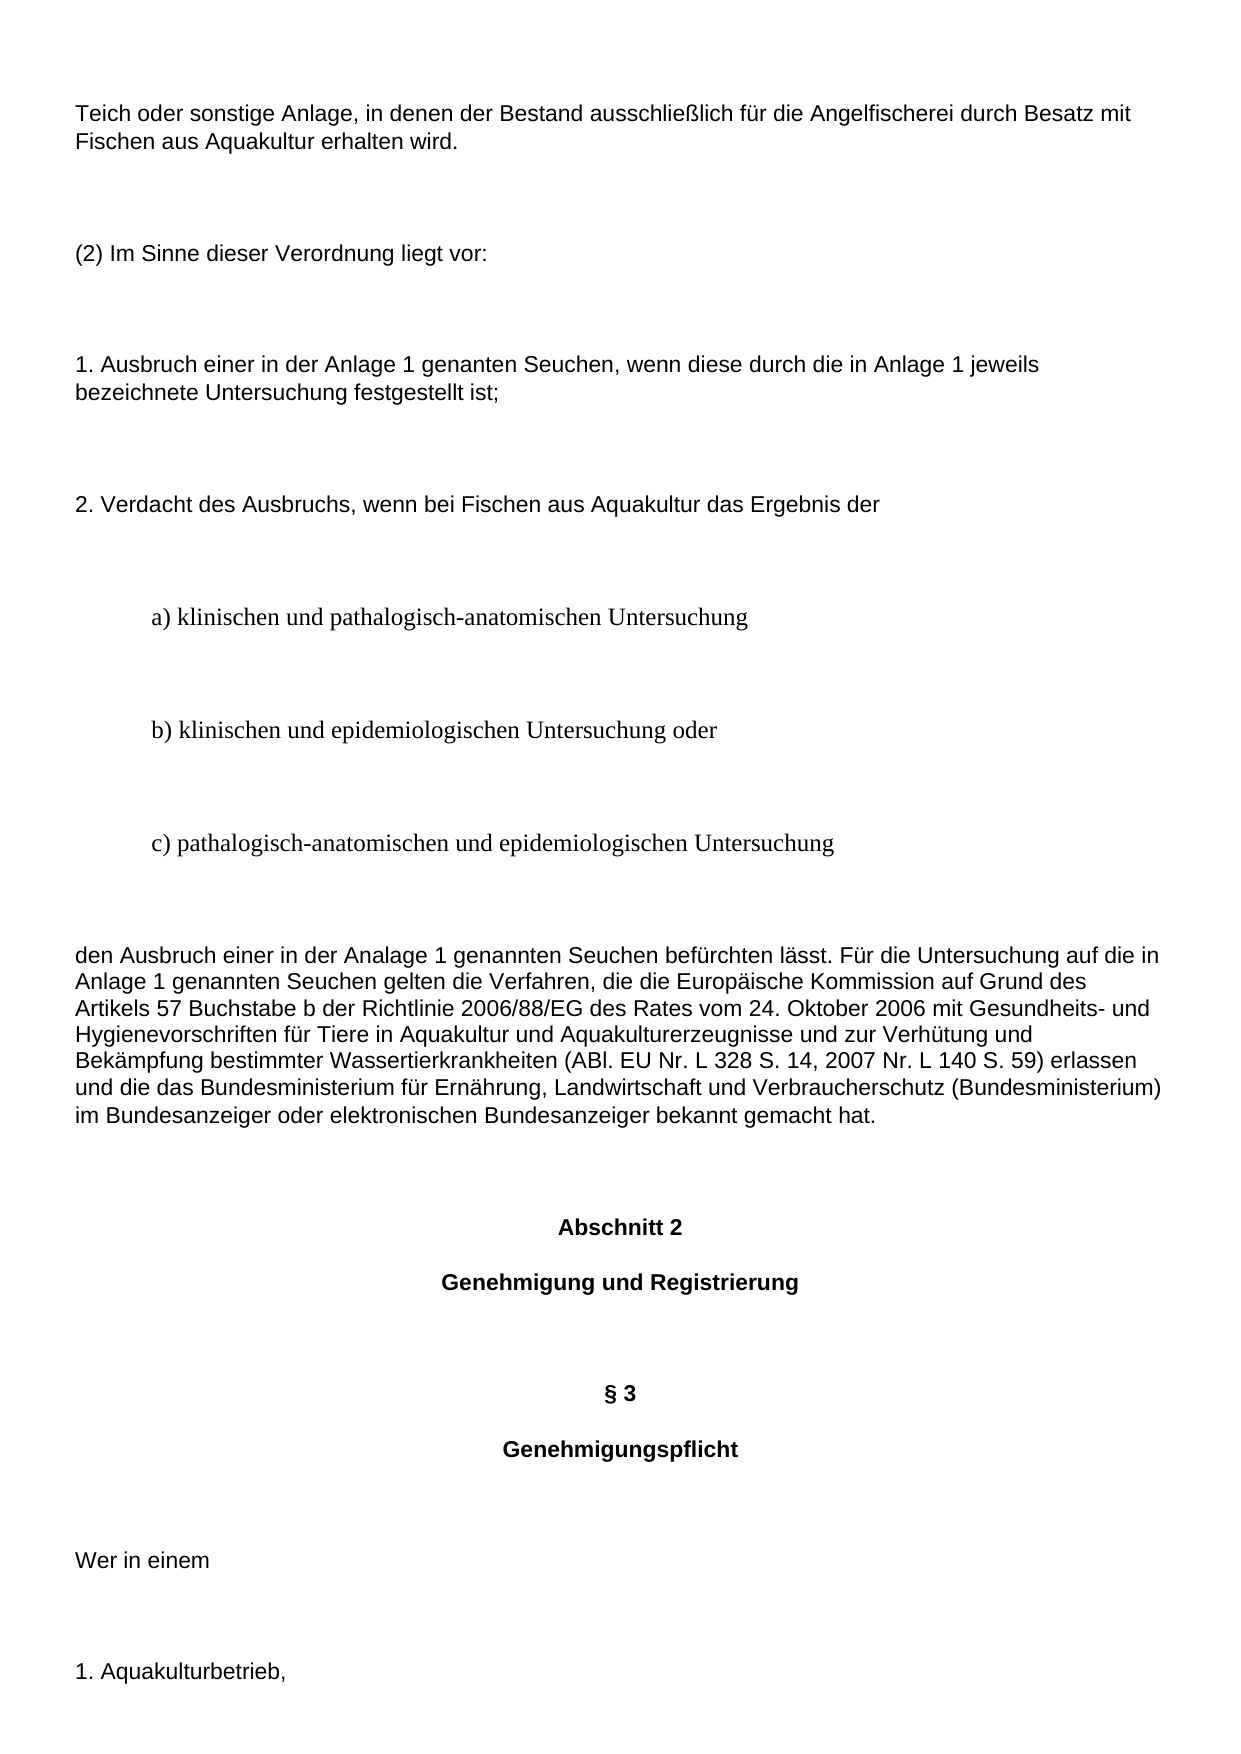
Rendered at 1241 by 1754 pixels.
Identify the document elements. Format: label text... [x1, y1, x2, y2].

text 2. Verdacht des Ausbruchs, wenn bei Fischen aus Aquakultur das Ergebnis der [75, 491, 1165, 517]
text 1. Aquakulturbetrieb, [75, 1658, 1165, 1684]
text 1. Ausbruch einer in der Anlage 1 genanten Seuchen, wenn diese durch die in Anlage 1 jeweils bezeichnete Untersuchung festgestellt ist; [75, 351, 1165, 406]
text Abschnitt 2 [75, 1213, 1165, 1240]
text c) pathalogisch-anatomischen und epidemiologischen Untersuchung [75, 828, 1165, 857]
text Genehmigung und Registrierung [75, 1269, 1165, 1295]
text den Ausbruch einer in der Analage 1 genannten Seuchen befürchten lässt. Für die Untersuchung auf die in Anlage 1 genannten Seuchen gelten die Verfahren, die die Europäische Kommission auf Grund des Artikels 57 Buchstabe b der Richtlinie 2006/88/EG des Rates vom 24. Oktober 2006 mit Gesundheits- und Hygienevorschriften für Tiere in Aquakultur und Aquakulturerzeugnisse und zur Verhütung und Bekämpfung bestimmter Wassertierkrankheiten (ABl. EU Nr. L 328 S. 14, 2007 Nr. L 140 S. 59) erlassen und die das Bundesministerium für Ernährung, Landwirtschaft und Verbraucherschutz (Bundesministerium) im Bundesanzeiger oder elektronischen Bundesanzeiger bekannt gemacht hat. [75, 942, 1165, 1129]
text b) klinischen und epidemiologischen Untersuchung oder [75, 715, 1165, 744]
text § 3 [75, 1380, 1165, 1406]
text a) klinischen und pathalogisch-anatomischen Untersuchung [75, 602, 1165, 630]
text (2) Im Sinne dieser Verordnung liegt vor: [75, 240, 1165, 266]
text Genehmigungspflicht [75, 1436, 1165, 1462]
text Teich oder sonstige Anlage, in denen der Bestand ausschließlich für die Angelfischerei durch Besatz mit Fischen aus Aquakultur erhalten wird. [75, 100, 1165, 155]
text Wer in einem [75, 1547, 1165, 1573]
